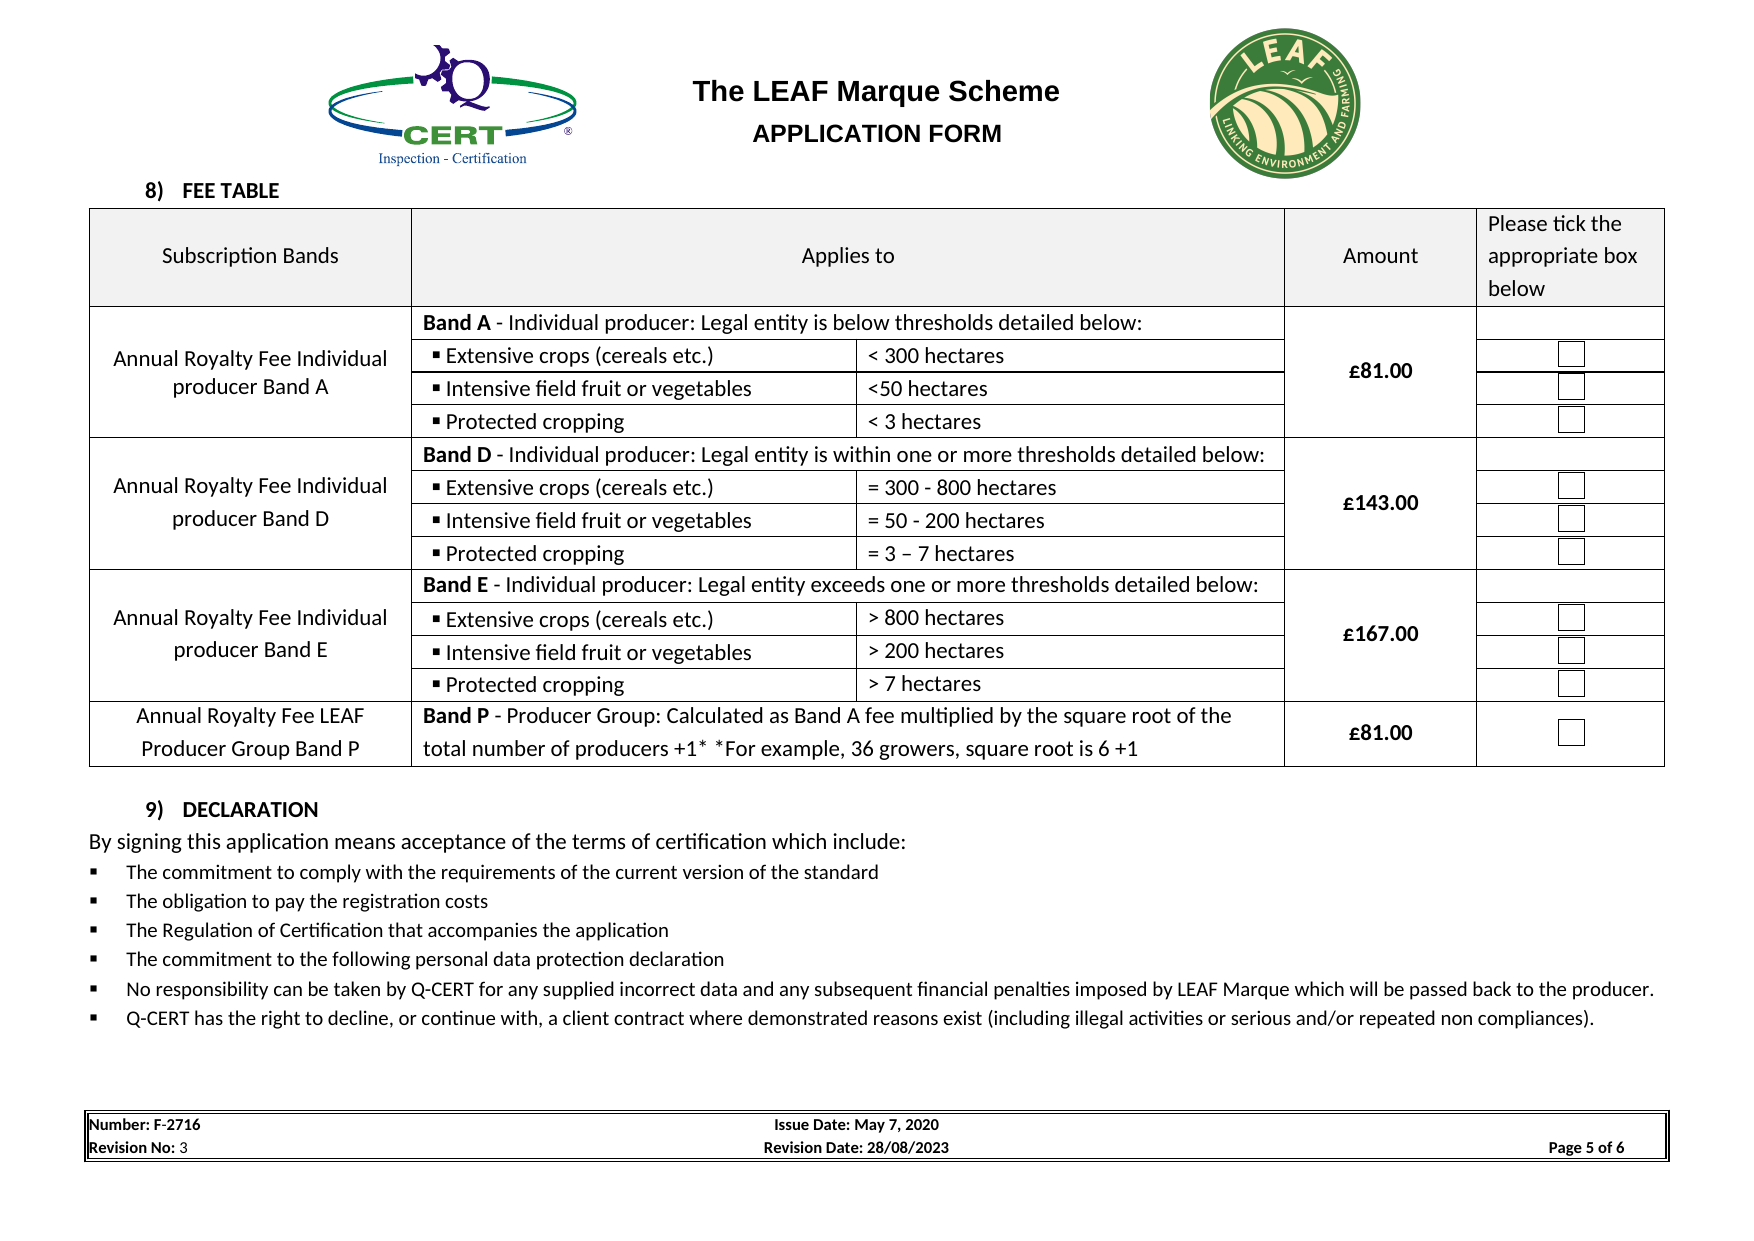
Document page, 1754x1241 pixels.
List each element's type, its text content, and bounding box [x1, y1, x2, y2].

table_cell = 300 - 800 hectares [857, 471, 1284, 503]
table_header Amount [1285, 209, 1476, 306]
list No responsibility can be taken by Q-CERT for any supplied incorrect data and any subsequent financial penalties imposed by LEAF Marque which will be passed back to the producer. [89, 976, 1665, 1001]
list Q-CERT has the right to decline, or continue with, a client contract where demonstrated reasons exist (including illegal activities or serious and/or repeated non compliances). [89, 1005, 1665, 1030]
table_cell > 7 hectares [857, 669, 1284, 701]
table_cell Band A - Individual producer: Legal entity is below thresholds detailed below: [412, 307, 1284, 338]
table_cell Band E - Individual producer: Legal entity exceeds one or more thresholds detailed below: [412, 570, 1284, 602]
table_cell [1477, 373, 1664, 404]
table_cell [1477, 471, 1664, 503]
table_cell = 50 - 200 hectares [857, 504, 1284, 536]
table_cell Protected cropping [412, 405, 856, 437]
table_cell Protected cropping [412, 537, 856, 569]
table_cell Protected cropping [412, 669, 856, 701]
table_cell Intensive field fruit or vegetables [412, 373, 856, 404]
table_cell Annual Royalty Fee LEAF Producer Group Band P [90, 702, 411, 766]
table_cell Extensive crops (cereals etc.) [412, 471, 856, 503]
list The obligation to pay the registration costs [89, 888, 1665, 914]
table_cell £81.00 [1285, 702, 1476, 766]
table_cell Annual Royalty Fee Individual producer Band D [90, 438, 411, 569]
list DECLARATION [145, 795, 1665, 823]
table_cell [1477, 504, 1664, 536]
table_cell [1477, 438, 1664, 470]
table_cell [1477, 307, 1664, 338]
table_cell [1477, 405, 1664, 437]
table_cell Band P - Producer Group: Calculated as Band A fee multiplied by the square root of the total number of producers +1* *For example, 36 growers, square root is 6 +1 [412, 702, 1284, 766]
table_cell Extensive crops (cereals etc.) [412, 603, 856, 635]
table_cell [1477, 636, 1664, 668]
list The Regulation of Certification that accompanies the application [89, 917, 1665, 943]
table_cell [1477, 537, 1664, 569]
list The commitment to comply with the requirements of the current version of the standard [89, 859, 1665, 884]
table_cell <50 hectares [857, 373, 1284, 404]
list FEE TABLE [145, 176, 1665, 204]
table_cell £167.00 [1285, 570, 1476, 701]
table_cell [1477, 340, 1664, 371]
table_cell > 200 hectares [857, 636, 1284, 668]
table_cell [1477, 702, 1664, 766]
table_header Please tick the appropriate box below [1477, 209, 1664, 306]
table_cell < 3 hectares [857, 405, 1284, 437]
text By signing this application means acceptance of the terms of certification which include: [89, 827, 1665, 855]
table_cell Extensive crops (cereals etc.) [412, 340, 856, 371]
table_header Applies to [412, 209, 1284, 306]
table_cell Intensive field fruit or vegetables [412, 504, 856, 536]
table_cell [1477, 570, 1664, 602]
table_cell Intensive field fruit or vegetables [412, 636, 856, 668]
list The commitment to the following personal data protection declaration [89, 947, 1665, 972]
picture [1209, 28, 1361, 176]
table_header Subscription Bands [90, 209, 411, 306]
table_cell [1477, 669, 1664, 701]
table_cell Annual Royalty Fee Individual producer Band A [90, 307, 411, 437]
table_cell £81.00 [1285, 307, 1476, 437]
table_cell £143.00 [1285, 438, 1476, 569]
table_cell [1477, 603, 1664, 635]
table_cell Annual Royalty Fee Individual producer Band E [90, 570, 411, 701]
table_cell Band D - Individual producer: Legal entity is within one or more thresholds detailed below: [412, 438, 1284, 470]
table_cell > 800 hectares [857, 603, 1284, 635]
table_cell < 300 hectares [857, 340, 1284, 371]
table_cell = 3 – 7 hectares [857, 537, 1284, 569]
